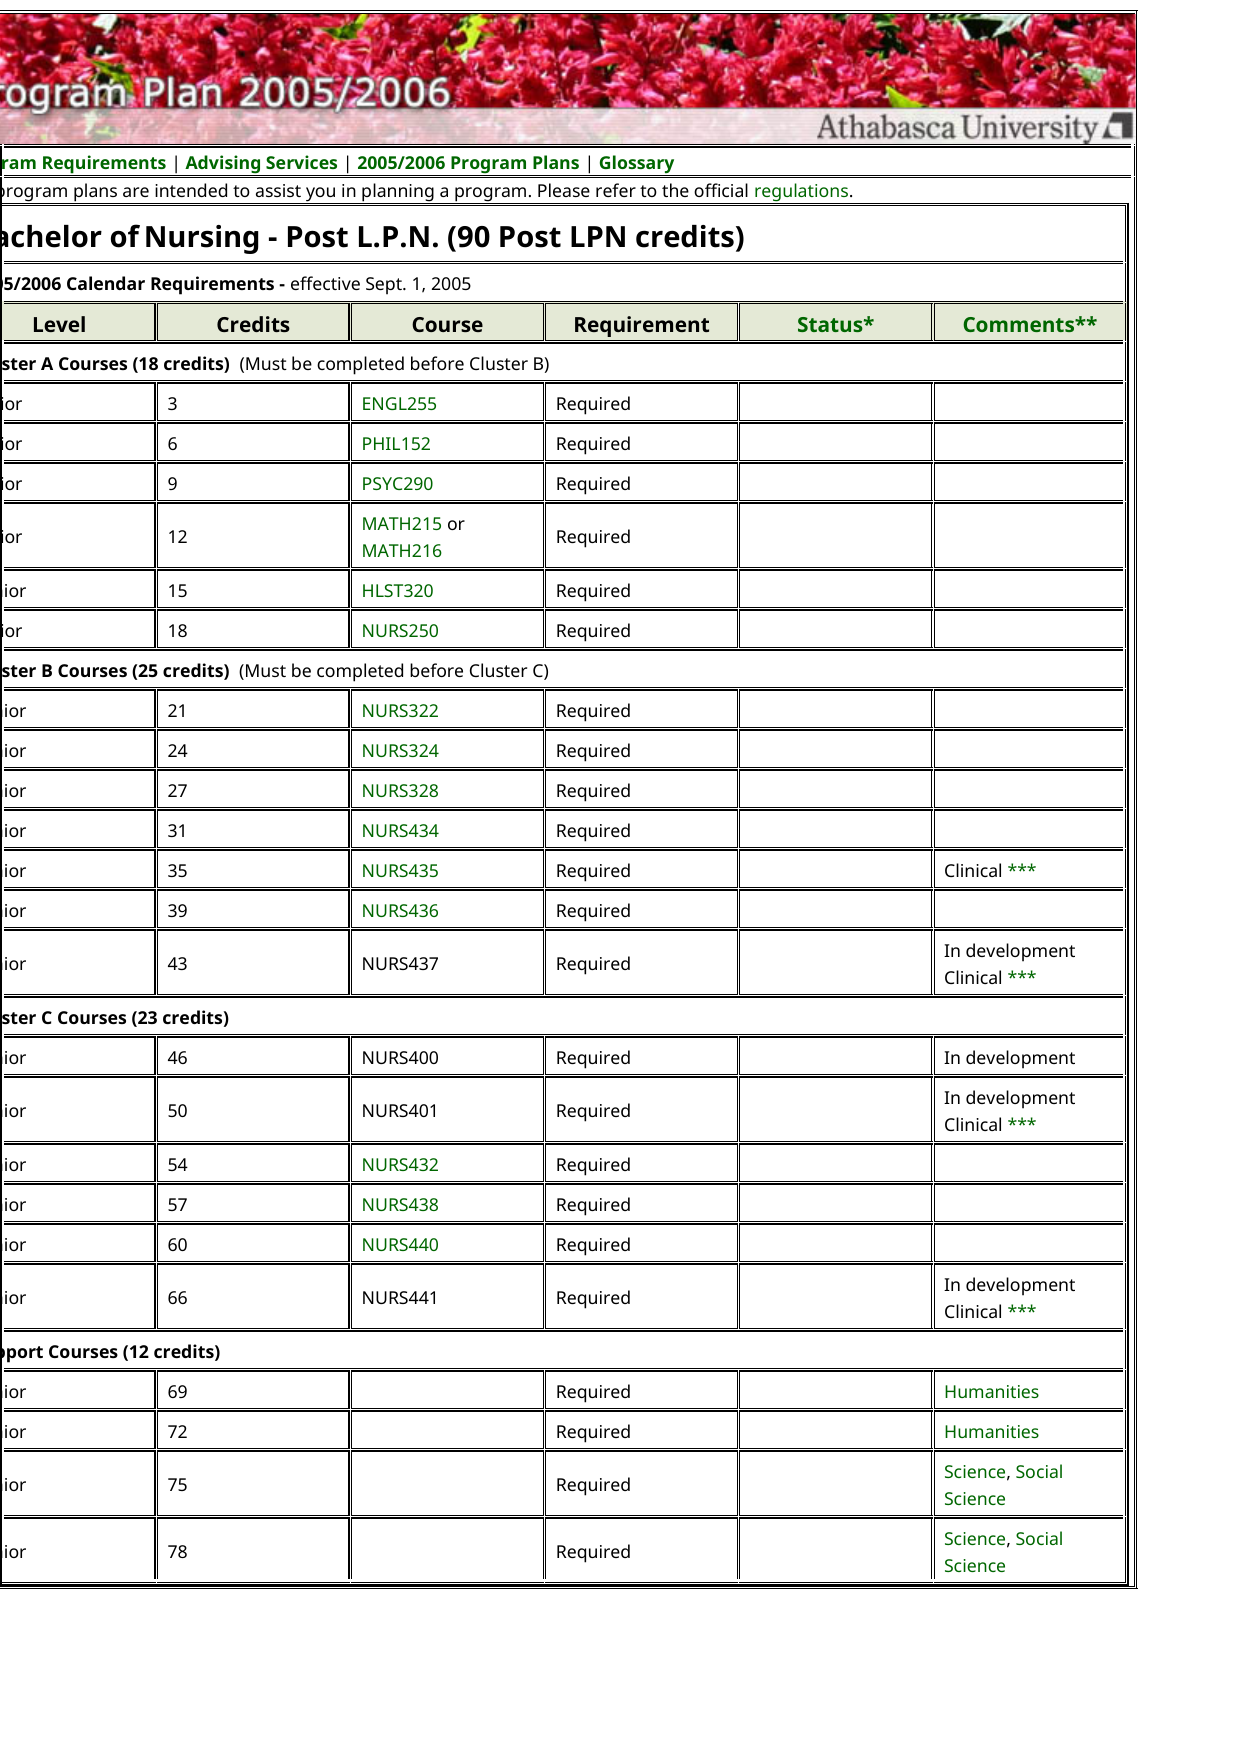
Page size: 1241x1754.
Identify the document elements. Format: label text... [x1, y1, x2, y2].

table_cell Program Requirements | Advising Services | 2005/2006 Program Plans | Glossary [0, 144, 1136, 174]
picture [0, 14, 1136, 144]
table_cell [2, 175, 1134, 1586]
